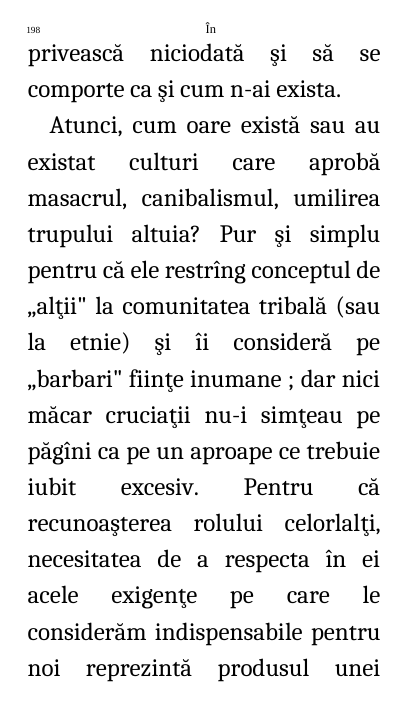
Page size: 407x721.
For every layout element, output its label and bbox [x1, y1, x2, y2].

text [27, 39, 381, 103]
text [27, 111, 381, 682]
